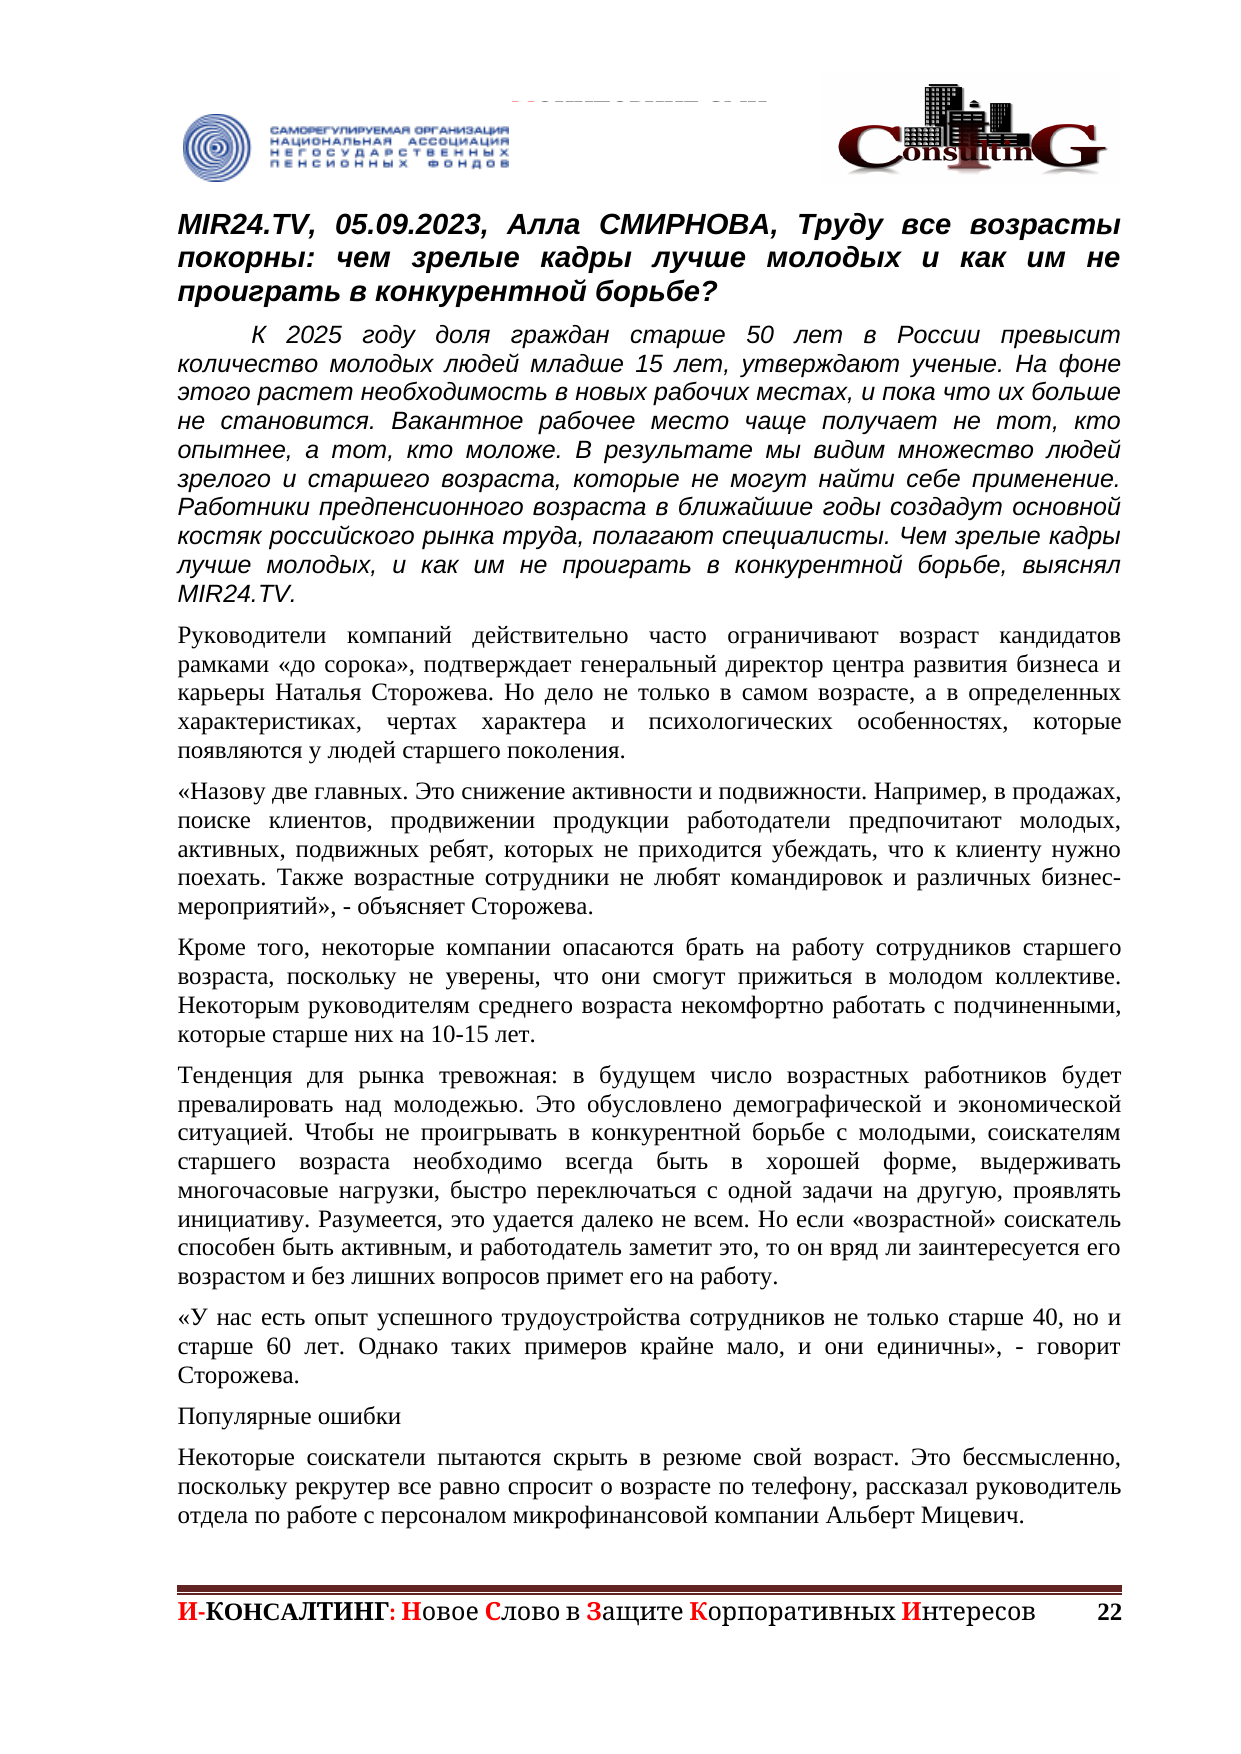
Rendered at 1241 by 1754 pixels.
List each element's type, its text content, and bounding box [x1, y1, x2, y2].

subtitle К 2025 году доля граждан старше 50 лет в России превысит количество молодых людей младше 15 лет, утверждают ученые. На фоне этого растет необходимость в новых рабочих местах, и пока что их больше не становится. Вакантное рабочее место чаще получает не тот, кто опытнее, а тот, кто моложе. В результате мы видим множество людей зрелого и старшего возраста, которые не могут найти себе применение. Работники предпенсионного возраста в ближайшие годы создадут основной костяк российского рынка труда, полагают специалисты. Чем зрелые кадры лучше молодых, и как им не проиграть в конкурентной борьбе, выяснял MIR24.TV. [177, 320, 1122, 607]
subtitle MIR24.TV, 05.09.2023, Алла СМИРНОВА, Труду все возрасты покорны: чем зрелые кадры лучше молодых и как им не проиграть в конкурентной борьбе? [177, 207, 1122, 307]
text «У нас есть опыт успешного трудоустройства сотрудников не только старше 40, но и старше 60 лет. Однако таких примеров крайне мало, и они единичны», - говорит Сторожева. [177, 1302, 1122, 1389]
picture [821, 73, 1122, 182]
text Кроме того, некоторые компании опасаются брать на работу сотрудников старшего возраста, поскольку не уверены, что они смогут прижиться в молодом коллективе. Некоторым руководителям среднего возраста некомфортно работать с подчиненными, которые старше них на 10-15 лет. [177, 932, 1122, 1047]
text Тенденция для рынка тревожная: в будущем число возрастных работников будет превалировать над молодежью. Это обусловлено демографической и экономической ситуацией. Чтобы не проигрывать в конкурентной борьбе с молодыми, соискателям старшего возраста необходимо всегда быть в хорошей форме, выдерживать многочасовые нагрузки, быстро переключаться с одной задачи на другую, проявлять инициативу. Разумеется, это удается далеко не всем. Но если «возрастной» соискатель способен быть активным, и работодатель заметит это, то он вряд ли заинтересуется его возрастом и без лишних вопросов примет его на работу. [177, 1060, 1122, 1290]
picture [183, 114, 509, 182]
text «Назову две главных. Это снижение активности и подвижности. Например, в продажах, поиске клиентов, продвижении продукции работодатели предпочитают молодых, активных, подвижных ребят, которых не приходится убеждать, что к клиенту нужно поехать. Также возрастные сотрудники не любят командировок и различных бизнес-мероприятий», - объясняет Сторожева. [177, 776, 1122, 920]
text Руководители компаний действительно часто ограничивают возраст кандидатов рамками «до сорока», подтверждает генеральный директор центра развития бизнеса и карьеры Наталья Сторожева. Но дело не только в самом возрасте, а в определенных характеристиках, чертах характера и психологических особенностях, которые появляются у людей старшего поколения. [177, 620, 1122, 764]
text Популярные ошибки [177, 1401, 1122, 1430]
text Некоторые соискатели пытаются скрыть в резюме свой возраст. Это бессмысленно, поскольку рекрутер все равно спросит о возрасте по телефону, рассказал руководитель отдела по работе с персоналом микрофинансовой компании Альберт Мицевич. [177, 1442, 1122, 1529]
